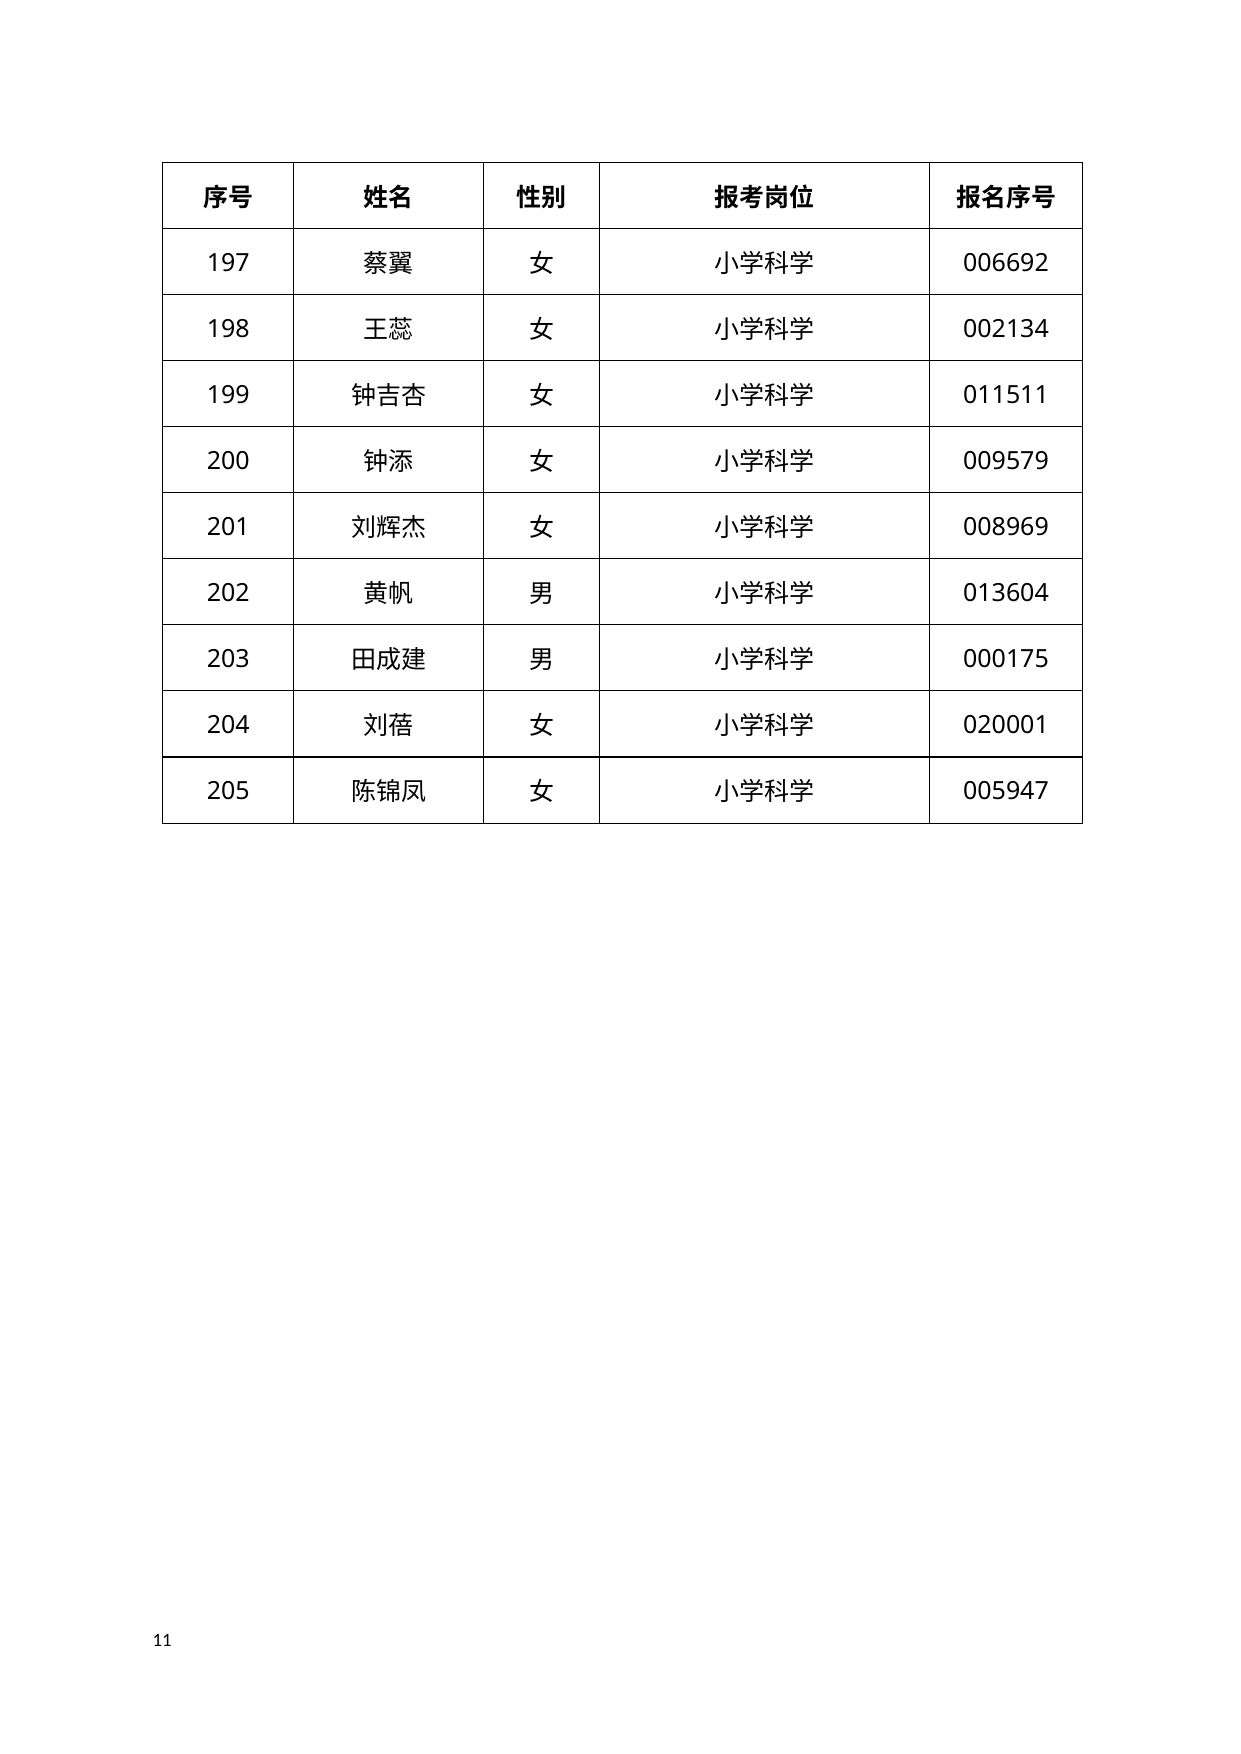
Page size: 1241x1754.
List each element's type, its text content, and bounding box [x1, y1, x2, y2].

table_cell 008969 [930, 493, 1082, 558]
table_cell 女 [484, 427, 599, 492]
table_header 姓名 [294, 163, 483, 228]
table_cell 205 [163, 758, 293, 822]
table_header 报考岗位 [600, 163, 929, 228]
table_cell 198 [163, 295, 293, 360]
table_cell 204 [163, 691, 293, 756]
table_cell 黄帆 [294, 559, 483, 624]
table_cell 201 [163, 493, 293, 558]
table_cell 田成建 [294, 625, 483, 690]
table_cell 197 [163, 229, 293, 294]
table_cell 小学科学 [600, 361, 929, 426]
table_cell 203 [163, 625, 293, 690]
table_cell 男 [484, 559, 599, 624]
table_cell 小学科学 [600, 493, 929, 558]
table_cell 女 [484, 758, 599, 822]
table_cell 202 [163, 559, 293, 624]
table_cell 女 [484, 493, 599, 558]
table_cell 小学科学 [600, 625, 929, 690]
table_cell 小学科学 [600, 229, 929, 294]
table_cell 小学科学 [600, 295, 929, 360]
table_cell 钟吉杏 [294, 361, 483, 426]
table_cell 钟添 [294, 427, 483, 492]
table_cell 199 [163, 361, 293, 426]
table_cell 刘辉杰 [294, 493, 483, 558]
table_cell 200 [163, 427, 293, 492]
table_cell 009579 [930, 427, 1082, 492]
table_cell 蔡翼 [294, 229, 483, 294]
table_cell 女 [484, 229, 599, 294]
table_header 序号 [163, 163, 293, 228]
table_cell 刘蓓 [294, 691, 483, 756]
table_cell 013604 [930, 559, 1082, 624]
table_cell 女 [484, 361, 599, 426]
table_cell 006692 [930, 229, 1082, 294]
table_cell 陈锦凤 [294, 758, 483, 822]
table_cell 小学科学 [600, 758, 929, 822]
table_cell 小学科学 [600, 691, 929, 756]
table_cell 011511 [930, 361, 1082, 426]
table_header 报名序号 [930, 163, 1082, 228]
table_header 性别 [484, 163, 599, 228]
table_cell 小学科学 [600, 427, 929, 492]
table_cell 020001 [930, 691, 1082, 756]
table_cell 小学科学 [600, 559, 929, 624]
table_cell 女 [484, 691, 599, 756]
table_cell 男 [484, 625, 599, 690]
table_cell 002134 [930, 295, 1082, 360]
table_cell 女 [484, 295, 599, 360]
table_cell 王蕊 [294, 295, 483, 360]
table_cell 000175 [930, 625, 1082, 690]
table_cell 005947 [930, 758, 1082, 822]
